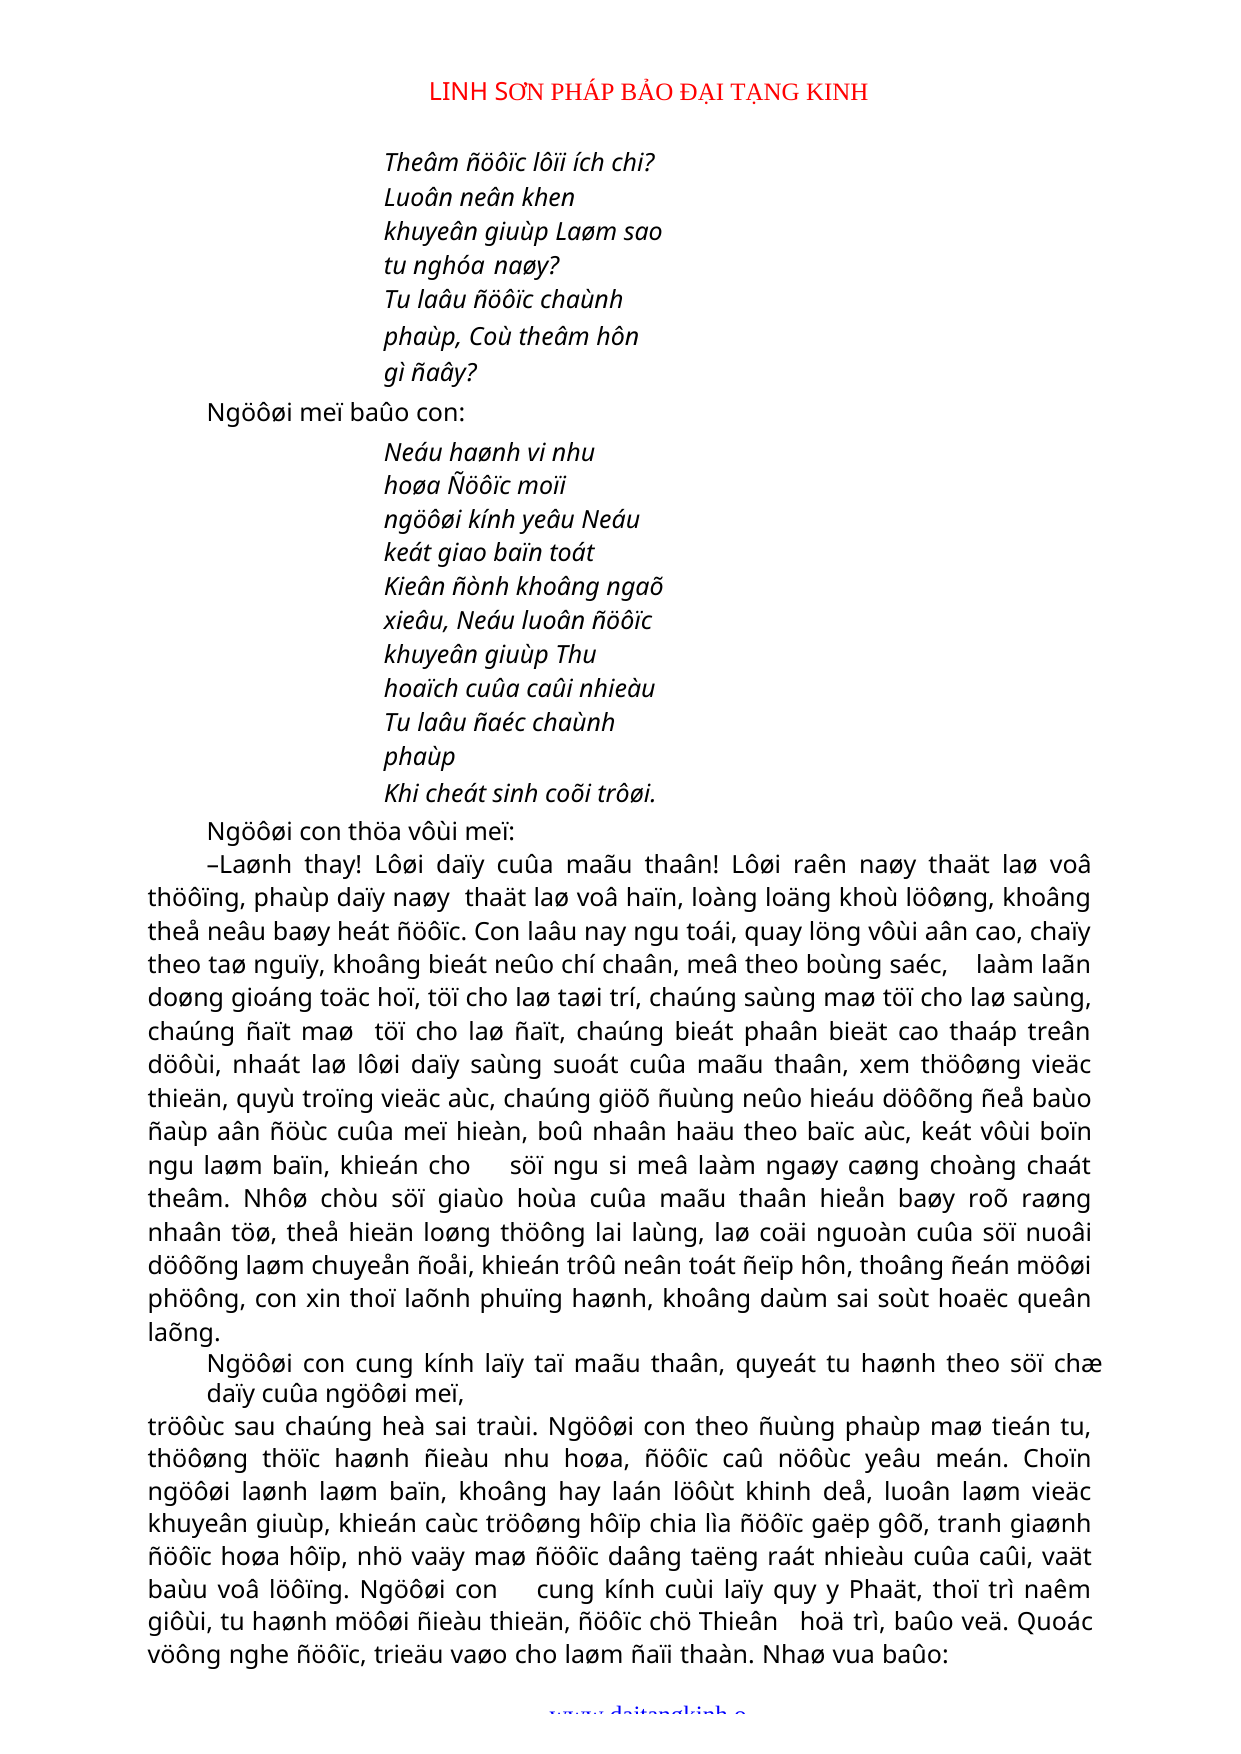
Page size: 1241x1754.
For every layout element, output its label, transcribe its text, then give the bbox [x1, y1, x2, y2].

text Khi cheát sinh coõi trôøi. [384, 776, 1105, 809]
text Ngöôøi con thöa vôùi meï: [206, 814, 1105, 847]
text Tu laâu ñöôïc chaùnh phaùp, Coù theâm hôn gì ñaây? [384, 281, 651, 389]
text Ngöôøi con cung kính laïy taï maãu thaân, quyeát tu haønh theo söï chæ daïy cuûa ngöôøi meï, [206, 1348, 1105, 1409]
text Ngöôøi meï baûo con: [206, 394, 1105, 428]
text Neáu haønh vi nhu hoøa Ñöôïc moïi ngöôøi kính yeâu Neáu keát giao baïn toát [384, 435, 649, 569]
text –Laønh thay! Lôøi daïy cuûa maãu thaân! Lôøi raên naøy thaät laø voâ thöôïng, phaùp daïy naøy thaät laø voâ haïn, loàng loäng khoù löôøng, khoâng theå neâu baøy heát ñöôïc. Con laâu nay ngu toái, quay löng vôùi aân cao, chaïy theo taø nguïy, khoâng bieát neûo chí chaân, meâ theo boùng saéc, laàm laãn doøng gioáng toäc hoï, töï cho laø taøi trí, chaúng saùng maø töï cho laø saùng, chaúng ñaït maø töï cho laø ñaït, chaúng bieát phaân bieät cao thaáp treân döôùi, nhaát laø lôøi daïy saùng suoát cuûa maãu thaân, xem thöôøng vieäc thieän, quyù troïng vieäc aùc, chaúng giöõ ñuùng neûo hieáu döôõng ñeå baùo ñaùp aân ñöùc cuûa meï hieàn, boû nhaân haäu theo baïc aùc, keát vôùi boïn ngu laøm baïn, khieán cho söï ngu si meâ laàm ngaøy caøng choàng chaát theâm. Nhôø chòu söï giaùo hoùa cuûa maãu thaân hieån baøy roõ raøng nhaân töø, theå hieän loøng thöông lai laùng, laø coäi nguoàn cuûa söï nuoâi döôõng laøm chuyeån ñoåi, khieán trôû neân toát ñeïp hôn, thoâng ñeán möôøi phöông, con xin thoï laõnh phuïng haønh, khoâng daùm sai soùt hoaëc queân laõng. [147, 847, 1093, 1348]
text tröôùc sau chaúng heà sai traùi. Ngöôøi con theo ñuùng phaùp maø tieán tu, thöôøng thöïc haønh ñieàu nhu hoøa, ñöôïc caû nöôùc yeâu meán. Choïn ngöôøi laønh laøm baïn, khoâng hay laán löôùt khinh deå, luoân laøm vieäc khuyeân giuùp, khieán caùc tröôøng hôïp chia lìa ñöôïc gaëp gôõ, tranh giaønh ñöôïc hoøa hôïp, nhö vaäy maø ñöôïc daâng taëng raát nhieàu cuûa caûi, vaät baùu voâ löôïng. Ngöôøi con cung kính cuùi laïy quy y Phaät, thoï trì naêm giôùi, tu haønh möôøi ñieàu thieän, ñöôïc chö Thieân hoä trì, baûo veä. Quoác vöông nghe ñöôïc, trieäu vaøo cho laøm ñaïi thaàn. Nhaø vua baûo: [147, 1409, 1093, 1671]
text Theâm ñöôïc lôïi ích chi? Luoân neân khen khuyeân giuùp Laøm sao tu nghóa naøy? [384, 145, 671, 281]
text Kieân ñònh khoâng ngaõ xieâu, Neáu luoân ñöôïc khuyeân giuùp Thu hoaïch cuûa caûi nhieàu Tu laâu ñaéc chaùnh phaùp [384, 569, 666, 773]
